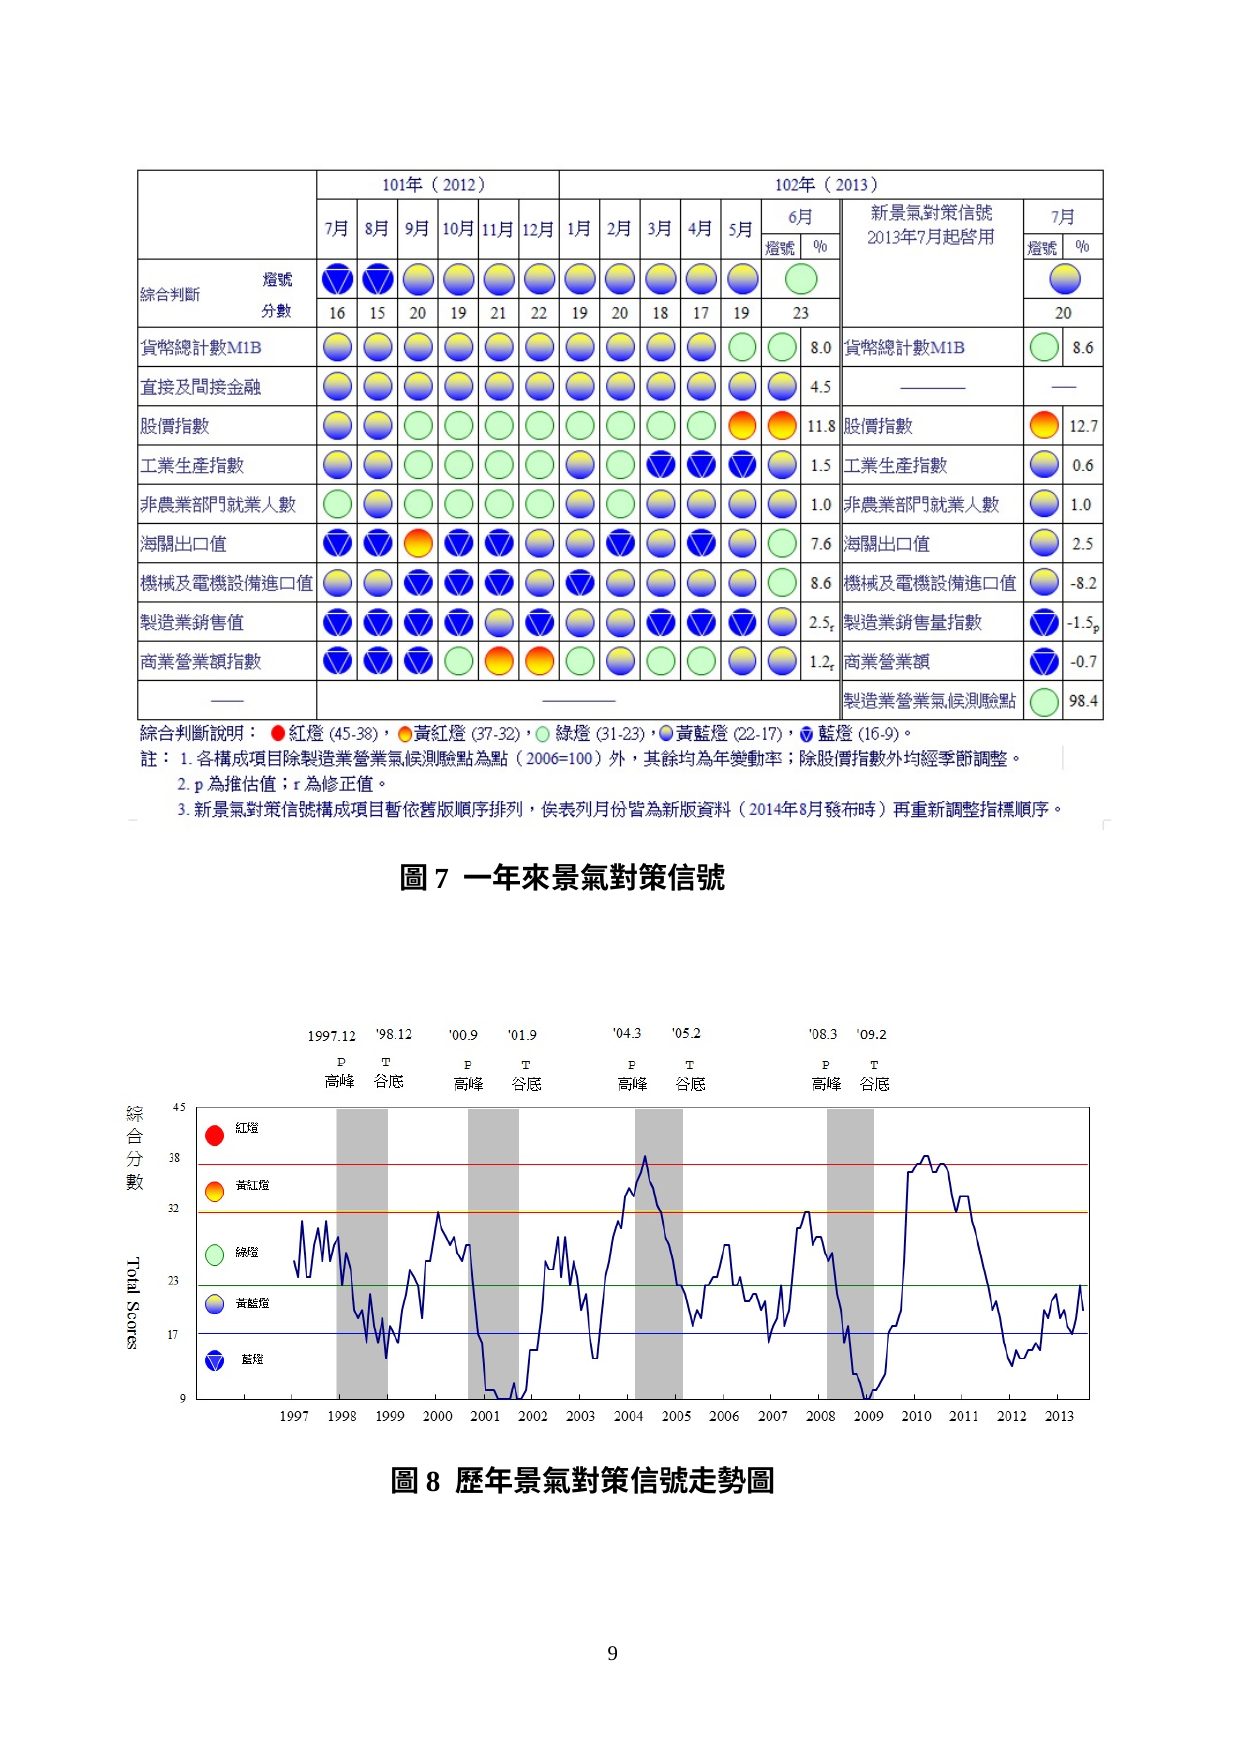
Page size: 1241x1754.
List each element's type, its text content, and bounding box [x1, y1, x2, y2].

picture [128, 164, 1112, 830]
text 圖7 一年來景氣對策信號 [87, 855, 1038, 897]
text 圖8 歷年景氣對策信號走勢圖 [128, 1457, 1038, 1499]
picture [113, 1004, 1096, 1432]
